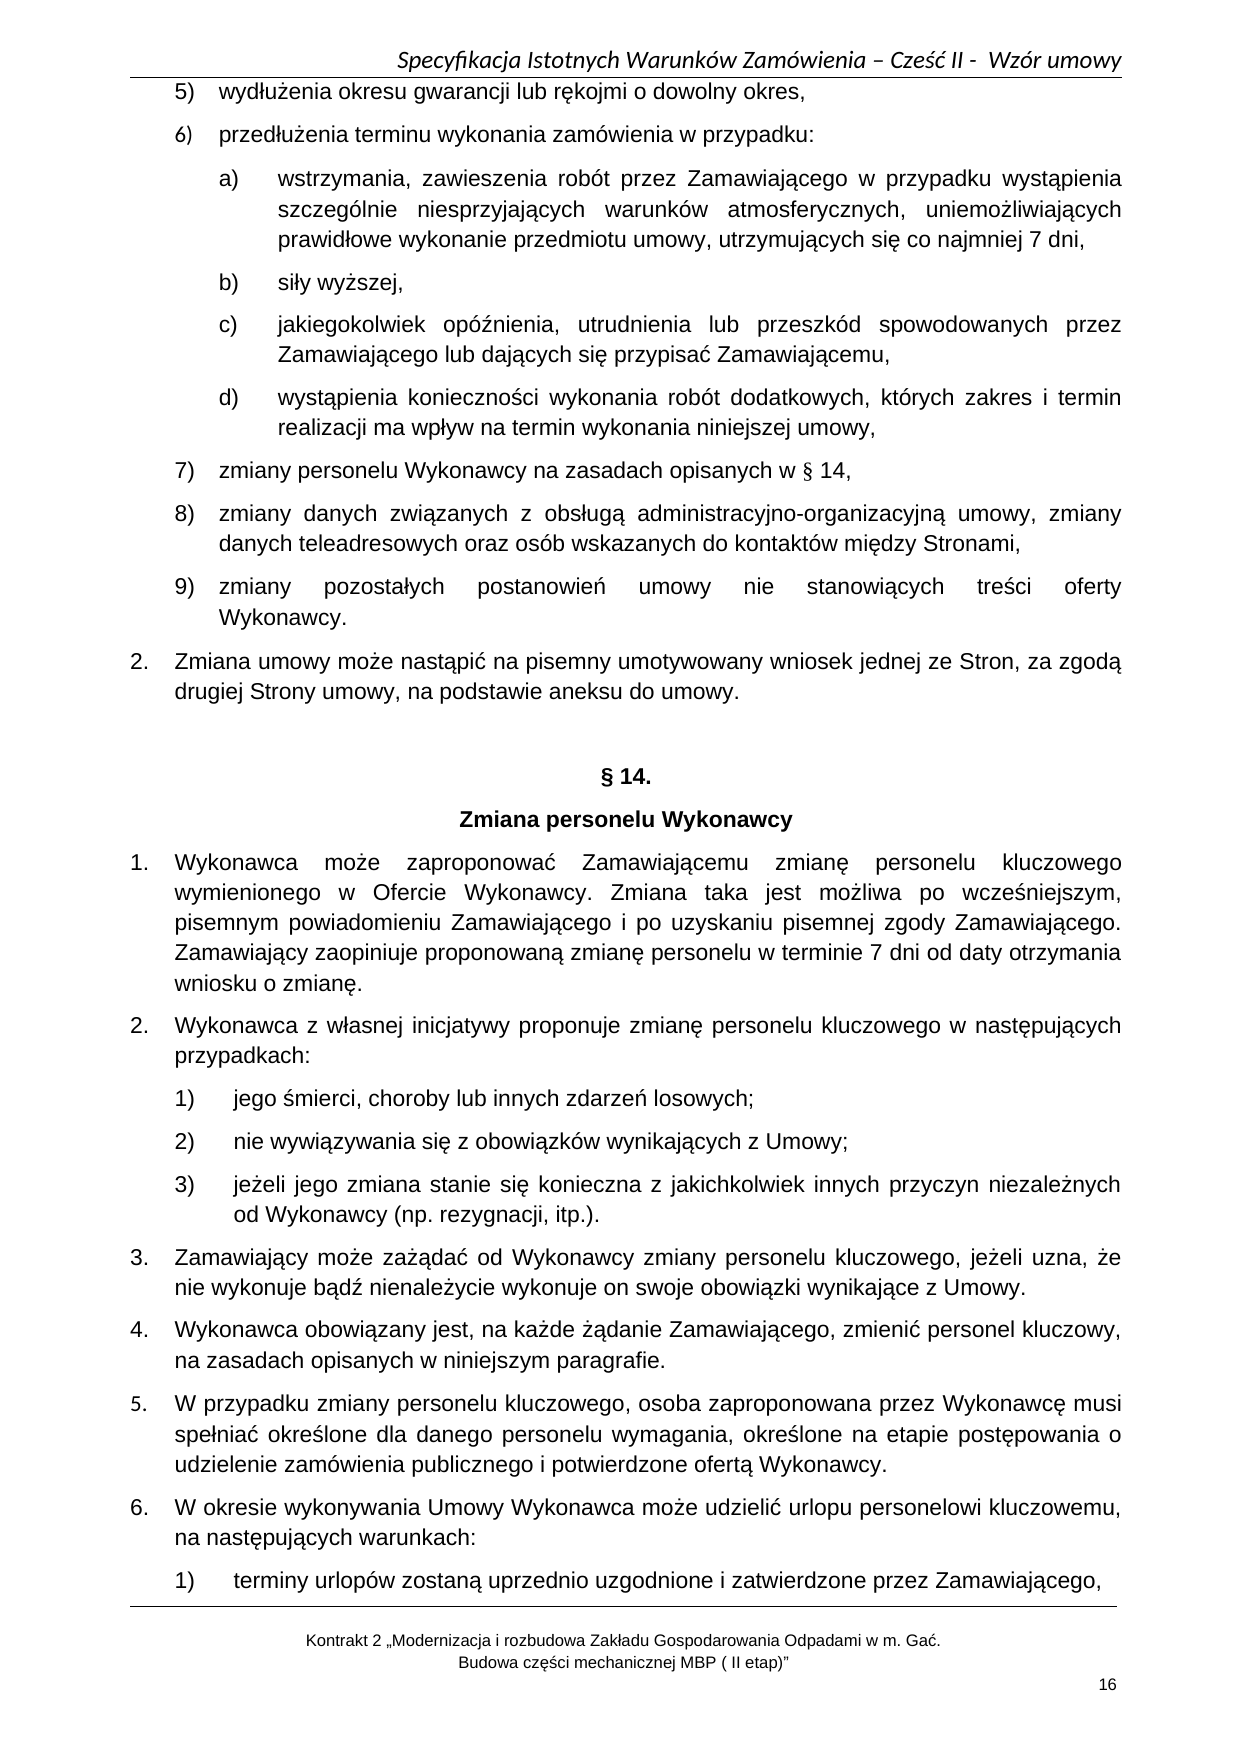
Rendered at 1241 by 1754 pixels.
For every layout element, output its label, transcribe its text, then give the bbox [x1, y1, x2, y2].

list Zmiana umowy może nastąpić na pisemny umotywowany wniosek jednej ze Stron, za zgodą drugiej Strony umowy, na podstawie aneksu do umowy. [130, 648, 1122, 704]
list W przypadku zmiany personelu kluczowego, osoba zaproponowana przez Wykonawcę musi spełniać określone dla danego personelu wymagania, określone na etapie postępowania o udzielenie zamówienia publicznego i potwierdzone ofertą Wykonawcy. [130, 1389, 1122, 1478]
list zmiany pozostałych postanowień umowy nie stanowiących treści oferty Wykonawcy. [174, 573, 1122, 631]
list wstrzymania, zawieszenia robót przez Zamawiającego w przypadku wystąpienia szczególnie niesprzyjających warunków atmosferycznych, uniemożliwiających prawidłowe wykonanie przedmiotu umowy, utrzymujących się co najmniej 7 dni, [218, 165, 1122, 252]
text Zmiana personelu Wykonawcy [130, 806, 1122, 832]
text § 14. [130, 763, 1122, 790]
list wystąpienia konieczności wykonania robót dodatkowych, których zakres i termin realizacji ma wpływ na termin wykonania niniejszej umowy, [218, 384, 1122, 441]
list jakiegokolwiek opóźnienia, utrudnienia lub przeszkód spowodowanych przez Zamawiającego lub dających się przypisać Zamawiającemu, [218, 311, 1122, 368]
list Wykonawca obowiązany jest, na każde żądanie Zamawiającego, zmienić personel kluczowy, na zasadach opisanych w niniejszym paragrafie. [130, 1316, 1122, 1373]
list Wykonawca z własnej inicjatywy proponuje zmianę personelu kluczowego w następujących przypadkach: [130, 1012, 1122, 1069]
list W okresie wykonywania Umowy Wykonawca może udzielić urlopu personelowi kluczowemu, na następujących warunkach: [130, 1494, 1122, 1551]
list zmiany personelu Wykonawcy na zasadach opisanych w § 14, [174, 457, 1122, 483]
list Wykonawca może zaproponować Zamawiającemu zmianę personelu kluczowego wymienionego w Ofercie Wykonawcy. Zmiana taka jest możliwa po wcześniejszym, pisemnym powiadomieniu Zamawiającego i po uzyskaniu pisemnej zgody Zamawiającego. Zamawiający zaopiniuje proponowaną zmianę personelu w terminie 7 dni od daty otrzymania wniosku o zmianę. [130, 849, 1122, 996]
list jeżeli jego zmiana stanie się konieczna z jakichkolwiek innych przyczyn niezależnych od Wykonawcy (np. rezygnacji, itp.). [174, 1171, 1122, 1227]
list przedłużenia terminu wykonania zamówienia w przypadku: [174, 121, 1122, 149]
list jego śmierci, choroby lub innych zdarzeń losowych; [174, 1085, 1122, 1112]
list wydłużenia okresu gwarancji lub rękojmi o dowolny okres, [174, 78, 1122, 104]
list Zamawiający może zażądać od Wykonawcy zmiany personelu kluczowego, jeżeli uzna, że nie wykonuje bądź nienależycie wykonuje on swoje obowiązki wynikające z Umowy. [130, 1243, 1122, 1300]
list nie wywiązywania się z obowiązków wynikających z Umowy; [174, 1128, 1122, 1154]
list zmiany danych związanych z obsługą administracyjno-organizacyjną umowy, zmiany danych teleadresowych oraz osób wskazanych do kontaktów między Stronami, [174, 500, 1122, 556]
list siły wyższej, [218, 268, 1122, 295]
list terminy urlopów zostaną uprzednio uzgodnione i zatwierdzone przez Zamawiającego, [174, 1567, 1122, 1593]
